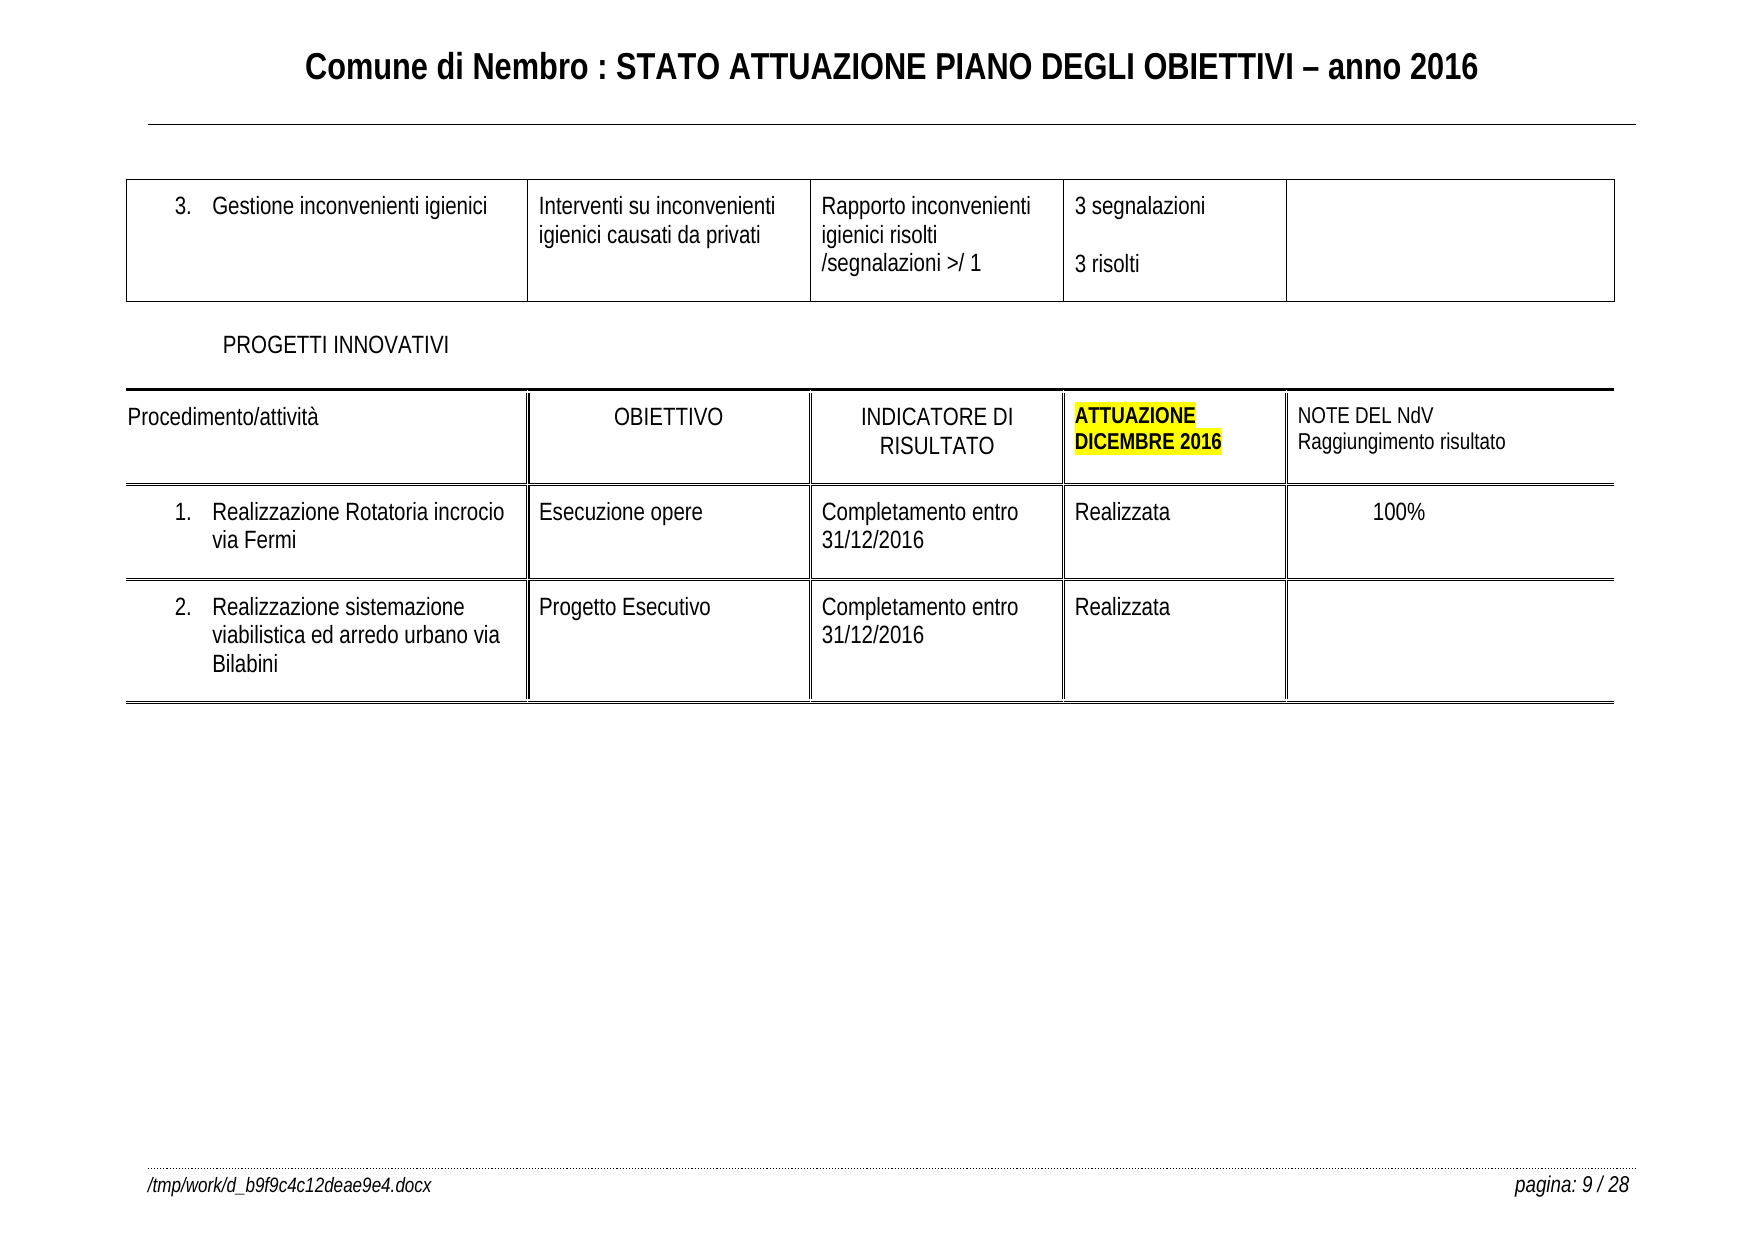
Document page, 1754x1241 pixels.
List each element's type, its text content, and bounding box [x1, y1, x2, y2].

table_cell [1287, 180, 1614, 301]
table_cell Interventi su inconvenienti igienici causati da privati [528, 180, 810, 301]
table_cell Realizzazione sistemazione viabilistica ed arredo urbano via Bilabini [126, 578, 528, 701]
table_cell 100% [1288, 486, 1614, 577]
table_header INDICATORE DI RISULTATO [811, 391, 1063, 483]
table_header OBIETTIVO [528, 391, 811, 483]
table_header ATTUAZIONE DICEMBRE 2016 [1064, 391, 1287, 483]
table_cell 3 segnalazioni 3 risolti [1064, 180, 1286, 301]
table_cell Esecuzione opere [530, 486, 809, 577]
table_cell Progetto Esecutivo [528, 581, 811, 701]
table_cell Realizzata [1065, 486, 1285, 577]
text PROGETTI INNOVATIVI [223, 331, 1636, 359]
table_cell Realizzata [1064, 581, 1287, 701]
table_header NOTE DEL NdV Raggiungimento risultato [1287, 391, 1614, 483]
table_cell Realizzazione Rotatoria incrocio via Fermi [126, 486, 526, 577]
table_header Procedimento/attività [126, 390, 528, 483]
table_cell Completamento entro 31/12/2016 [812, 486, 1062, 577]
table_cell Gestione inconvenienti igienici [127, 180, 527, 301]
table_cell [1287, 581, 1614, 701]
table_cell Rapporto inconvenienti igienici risolti /segnalazioni >/ 1 [811, 180, 1063, 301]
table_cell Completamento entro 31/12/2016 [811, 581, 1063, 701]
